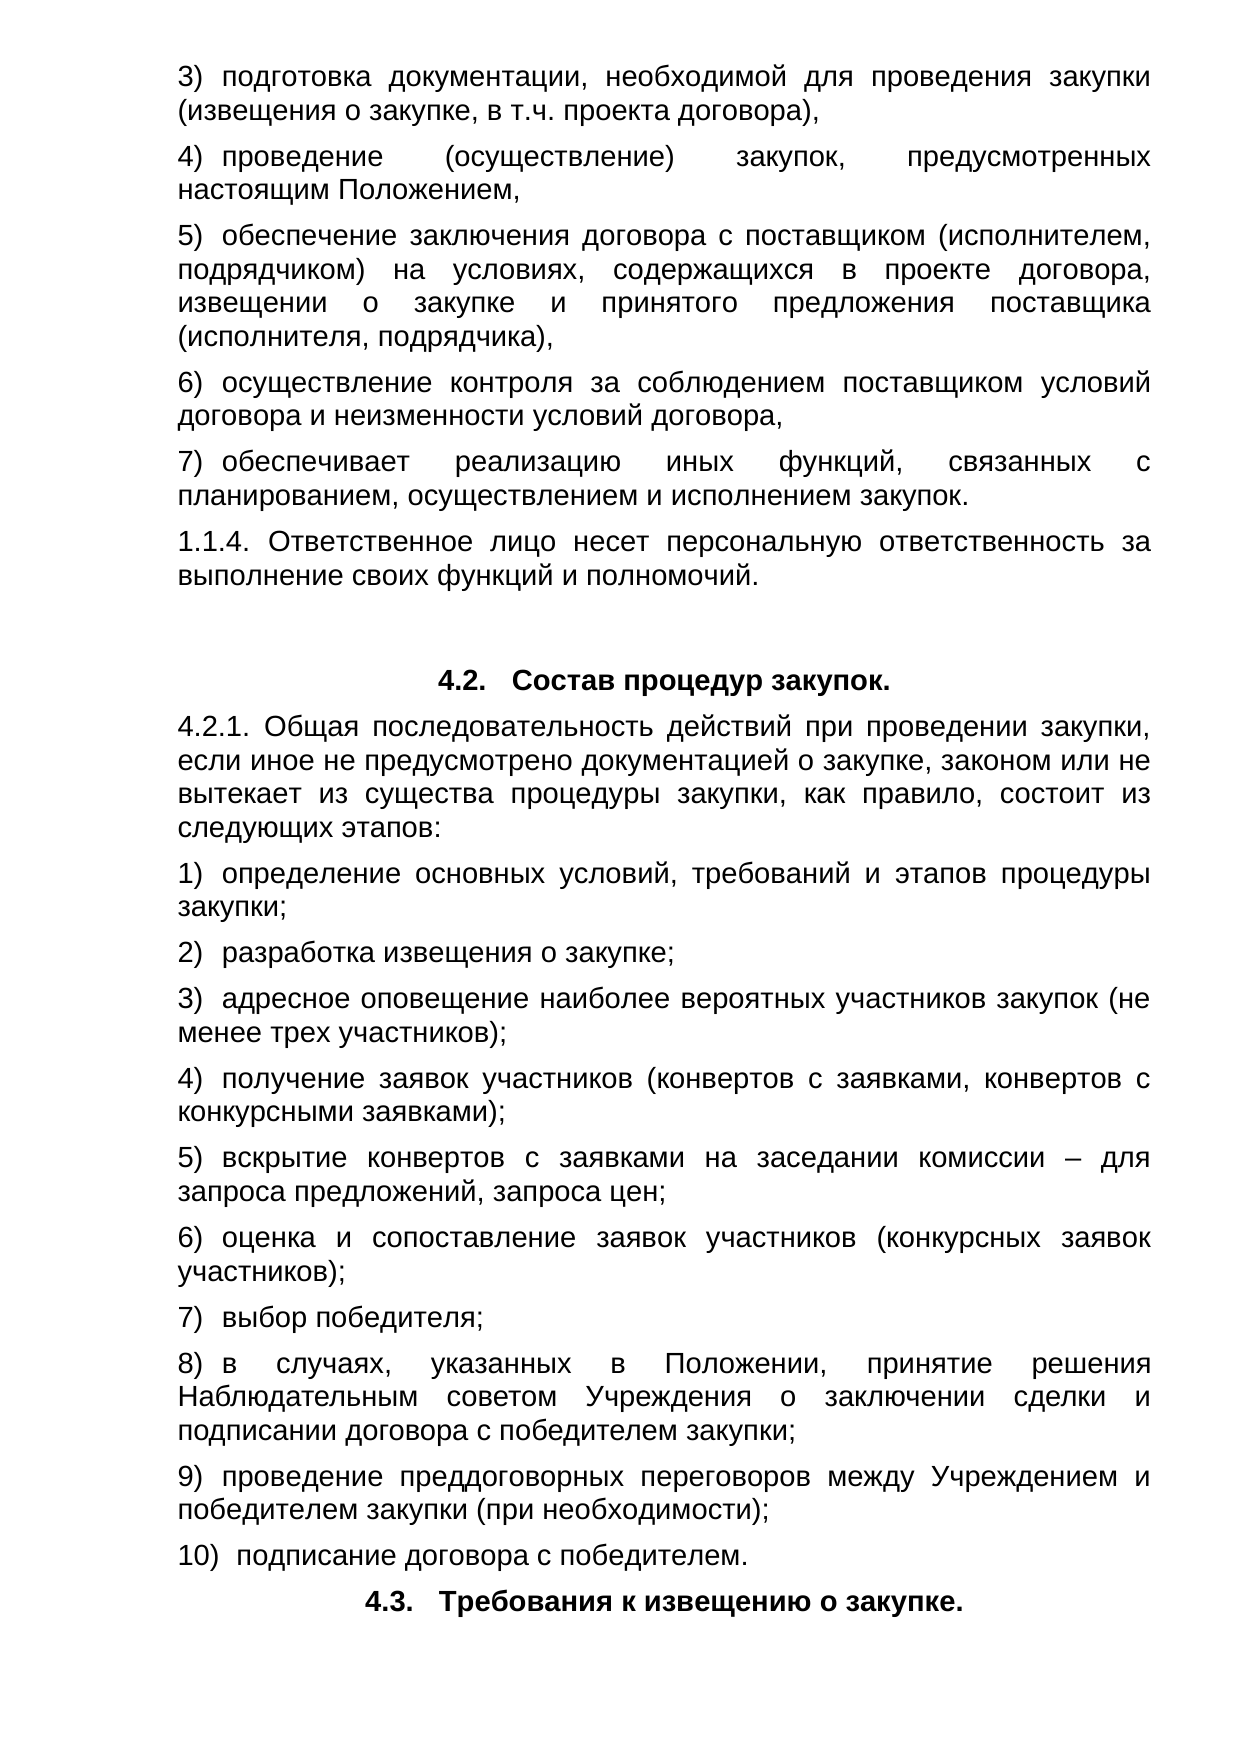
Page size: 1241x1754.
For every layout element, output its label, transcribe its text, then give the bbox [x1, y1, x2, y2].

list оценка и сопоставление заявок участников (конкурсных заявок участников); [177, 1220, 1152, 1287]
list Состав процедур закупок. [177, 663, 1152, 697]
list получение заявок участников (конвертов с заявками, конвертов с конкурсными заявками); [177, 1061, 1152, 1128]
list вскрытие конвертов с заявками на заседании комиссии – для запроса предложений, запроса цен; [177, 1141, 1152, 1208]
list выбор победителя; [177, 1300, 1152, 1333]
list Ответственное лицо несет персональную ответственность за выполнение своих функций и полномочий. [177, 524, 1152, 591]
list адресное оповещение наиболее вероятных участников закупок (не менее трех участников); [177, 981, 1152, 1048]
list обеспечивает реализацию иных функций, связанных с планированием, осуществлением и исполнением закупок. [177, 444, 1152, 512]
list определение основных условий, требований и этапов процедуры закупки; [177, 856, 1152, 923]
list Общая последовательность действий при проведении закупки, если иное не предусмотрено документацией о закупке, законом или не вытекает из существа процедуры закупки, как правило, состоит из следующих этапов: [177, 709, 1152, 843]
list подписание договора с победителем. [177, 1538, 1152, 1572]
list подготовка документации, необходимой для проведения закупки (извещения о закупке, в т.ч. проекта договора), [177, 59, 1152, 126]
list разработка извещения о закупке; [177, 935, 1152, 969]
list проведение преддоговорных переговоров между Учреждением и победителем закупки (при необходимости); [177, 1459, 1152, 1526]
list обеспечение заключения договора с поставщиком (исполнителем, подрядчиком) на условиях, содержащихся в проекте договора, извещении о закупке и принятого предложения поставщика (исполнителя, подрядчика), [177, 218, 1152, 352]
list проведение (осуществление) закупок, предусмотренных настоящим Положением, [177, 139, 1152, 206]
list осуществление контроля за соблюдением поставщиком условий договора и неизменности условий договора, [177, 365, 1152, 432]
list Требования к извещению о закупке. [177, 1584, 1152, 1618]
list в случаях, указанных в Положении, принятие решения Наблюдательным советом Учреждения о заключении сделки и подписании договора с победителем закупки; [177, 1346, 1152, 1446]
